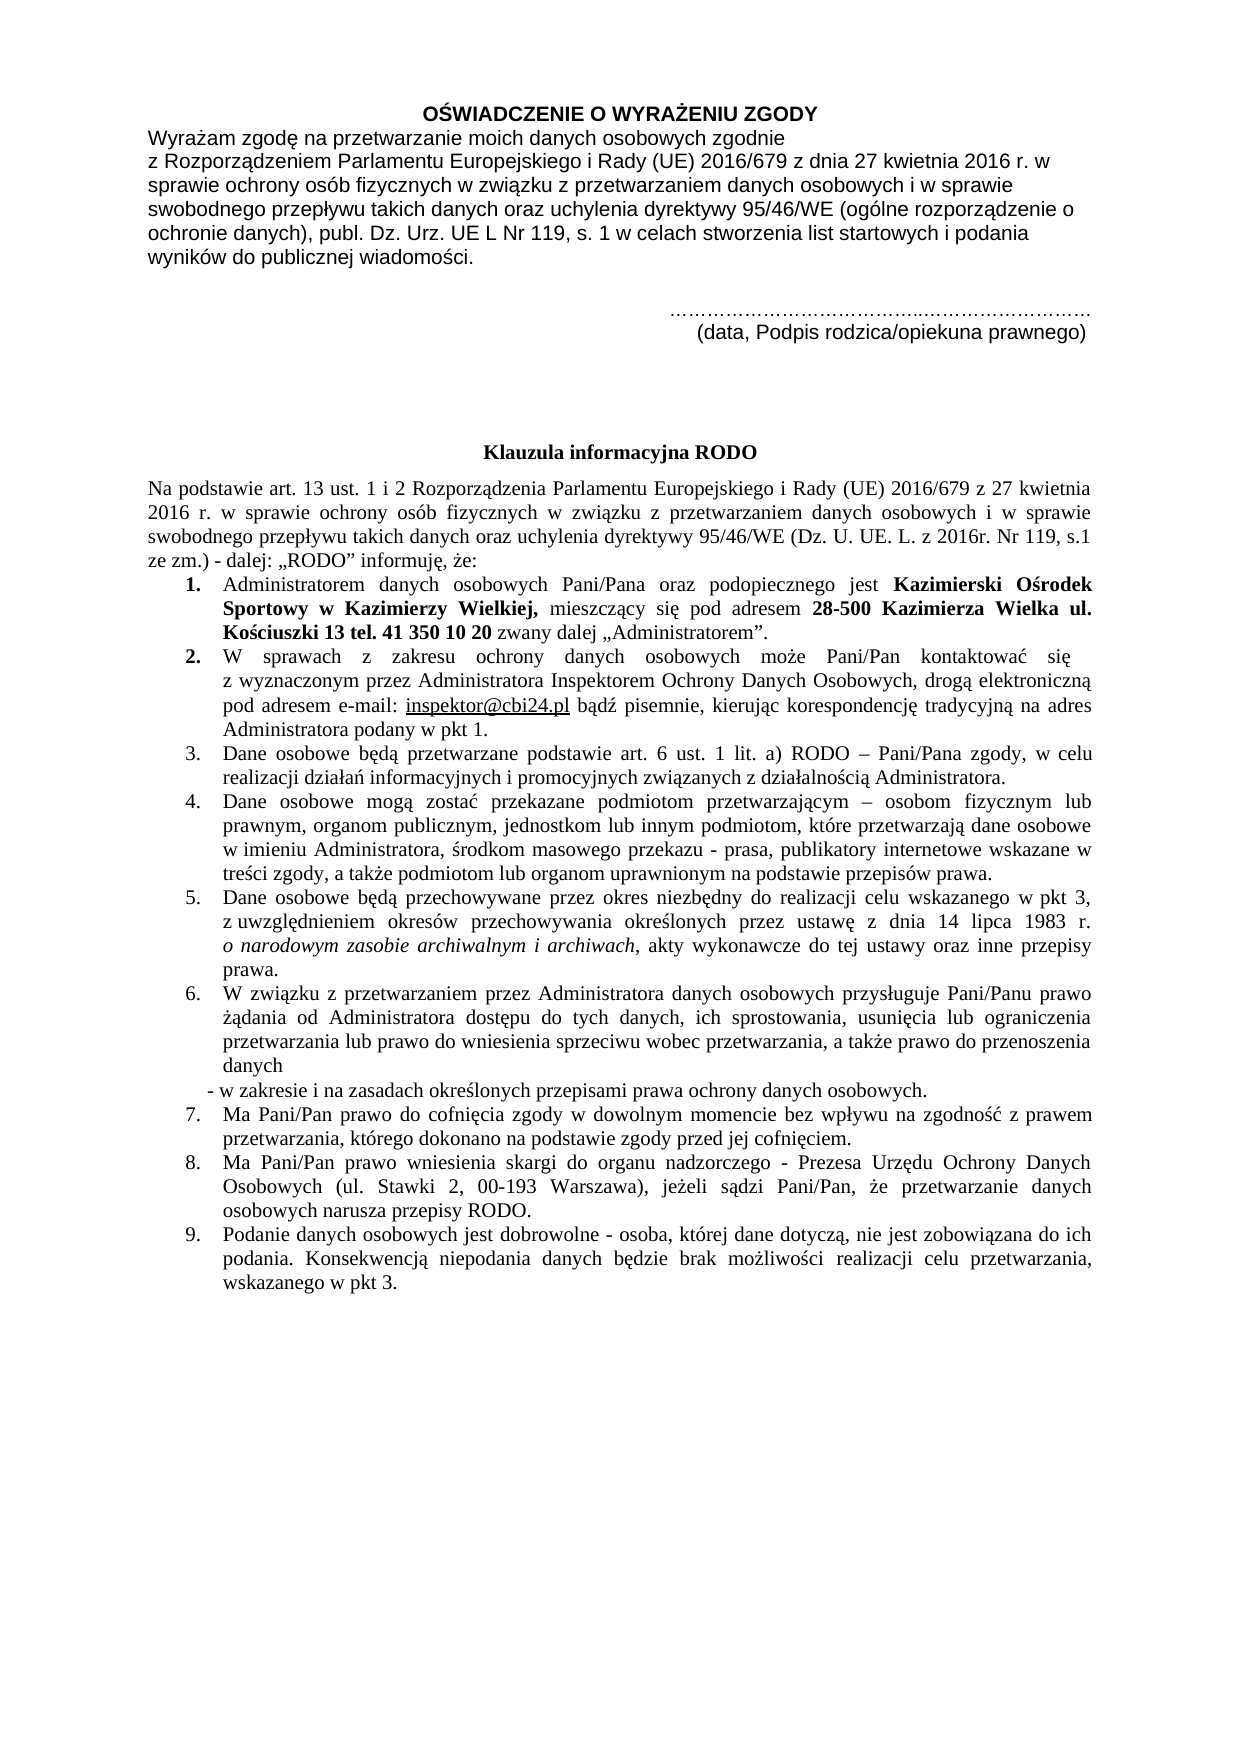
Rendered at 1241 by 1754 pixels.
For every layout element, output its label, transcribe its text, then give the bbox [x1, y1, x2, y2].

text OŚWIADCZENIE O WYRAŻENIU ZGODY [148, 101, 1092, 125]
text (data, Podpis rodzica/opiekuna prawnego) [148, 320, 1092, 344]
list Ma Pani/Pan prawo do cofnięcia zgody w dowolnym momencie bez wpływu na zgodność z prawem przetwarzania, którego dokonano na podstawie zgody przed jej cofnięciem. [185, 1102, 1092, 1150]
text Wyrażam zgodę na przetwarzanie moich danych osobowych zgodnie z Rozporządzeniem Parlamentu Europejskiego i Rady (UE) 2016/679 z dnia 27 kwietnia 2016 r. w sprawie ochrony osób fizycznych w związku z przetwarzaniem danych osobowych i w sprawie swobodnego przepływu takich danych oraz uchylenia dyrektywy 95/46/WE (ogólne rozporządzenie o ochronie danych), publ. Dz. Urz. UE L Nr 119, s. 1 w celach stworzenia list startowych i podania wyników do publicznej wiadomości. [148, 125, 1092, 269]
list Ma Pani/Pan prawo wniesienia skargi do organu nadzorczego - Prezesa Urzędu Ochrony Danych Osobowych (ul. Stawki 2, 00-193 Warszawa), jeżeli sądzi Pani/Pan, że przetwarzanie danych osobowych narusza przepisy RODO. [185, 1150, 1092, 1222]
list Dane osobowe będą przechowywane przez okres niezbędny do realizacji celu wskazanego w pkt 3, z uwzględnieniem okresów przechowywania określonych przez ustawę z dnia 14 lipca 1983 r. o narodowym zasobie archiwalnym i archiwach, akty wykonawcze do tej ustawy oraz inne przepisy prawa. [185, 885, 1092, 981]
list Dane osobowe będą przetwarzane podstawie art. 6 ust. 1 lit. a) RODO – Pani/Pana zgody, w celu realizacji działań informacyjnych i promocyjnych związanych z działalnością Administratora. [185, 741, 1092, 789]
text …………………………………..……………………… [148, 298, 1092, 320]
list Podanie danych osobowych jest dobrowolne - osoba, której dane dotyczą, nie jest zobowiązana do ich podania. Konsekwencją niepodania danych będzie brak możliwości realizacji celu przetwarzania, wskazanego w pkt 3. [185, 1222, 1092, 1294]
text Klauzula informacyjna RODO [148, 440, 1092, 464]
text - w zakresie i na zasadach określonych przepisami prawa ochrony danych osobowych. [207, 1077, 1092, 1102]
list W sprawach z zakresu ochrony danych osobowych może Pani/Pan kontaktować się z wyznaczonym przez Administratora Inspektorem Ochrony Danych Osobowych, drogą elektroniczną pod adresem e-mail: inspektor@cbi24.pl bądź pisemnie, kierując korespondencję tradycyjną na adres Administratora podany w pkt 1. [185, 644, 1092, 741]
text Na podstawie art. 13 ust. 1 i 2 Rozporządzenia Parlamentu Europejskiego i Rady (UE) 2016/679 z 27 kwietnia 2016 r. w sprawie ochrony osób fizycznych w związku z przetwarzaniem danych osobowych i w sprawie swobodnego przepływu takich danych oraz uchylenia dyrektywy 95/46/WE (Dz. U. UE. L. z 2016r. Nr 119, s.1 ze zm.) - dalej: „RODO” informuję, że: [148, 476, 1092, 572]
list Dane osobowe mogą zostać przekazane podmiotom przetwarzającym – osobom fizycznym lub prawnym, organom publicznym, jednostkom lub innym podmiotom, które przetwarzają dane osobowe w imieniu Administratora, środkom masowego przekazu - prasa, publikatory internetowe wskazane w treści zgody, a także podmiotom lub organom uprawnionym na podstawie przepisów prawa. [185, 789, 1092, 885]
list W związku z przetwarzaniem przez Administratora danych osobowych przysługuje Pani/Panu prawo żądania od Administratora dostępu do tych danych, ich sprostowania, usunięcia lub ograniczenia przetwarzania lub prawo do wniesienia sprzeciwu wobec przetwarzania, a także prawo do przenoszenia danych [185, 981, 1092, 1077]
list Administratorem danych osobowych Pani/Pana oraz podopiecznego jest Kazimierski Ośrodek Sportowy w Kazimierzy Wielkiej, mieszczący się pod adresem 28-500 Kazimierza Wielka ul. Kościuszki 13 tel. 41 350 10 20 zwany dalej „Administratorem”. [185, 572, 1092, 644]
